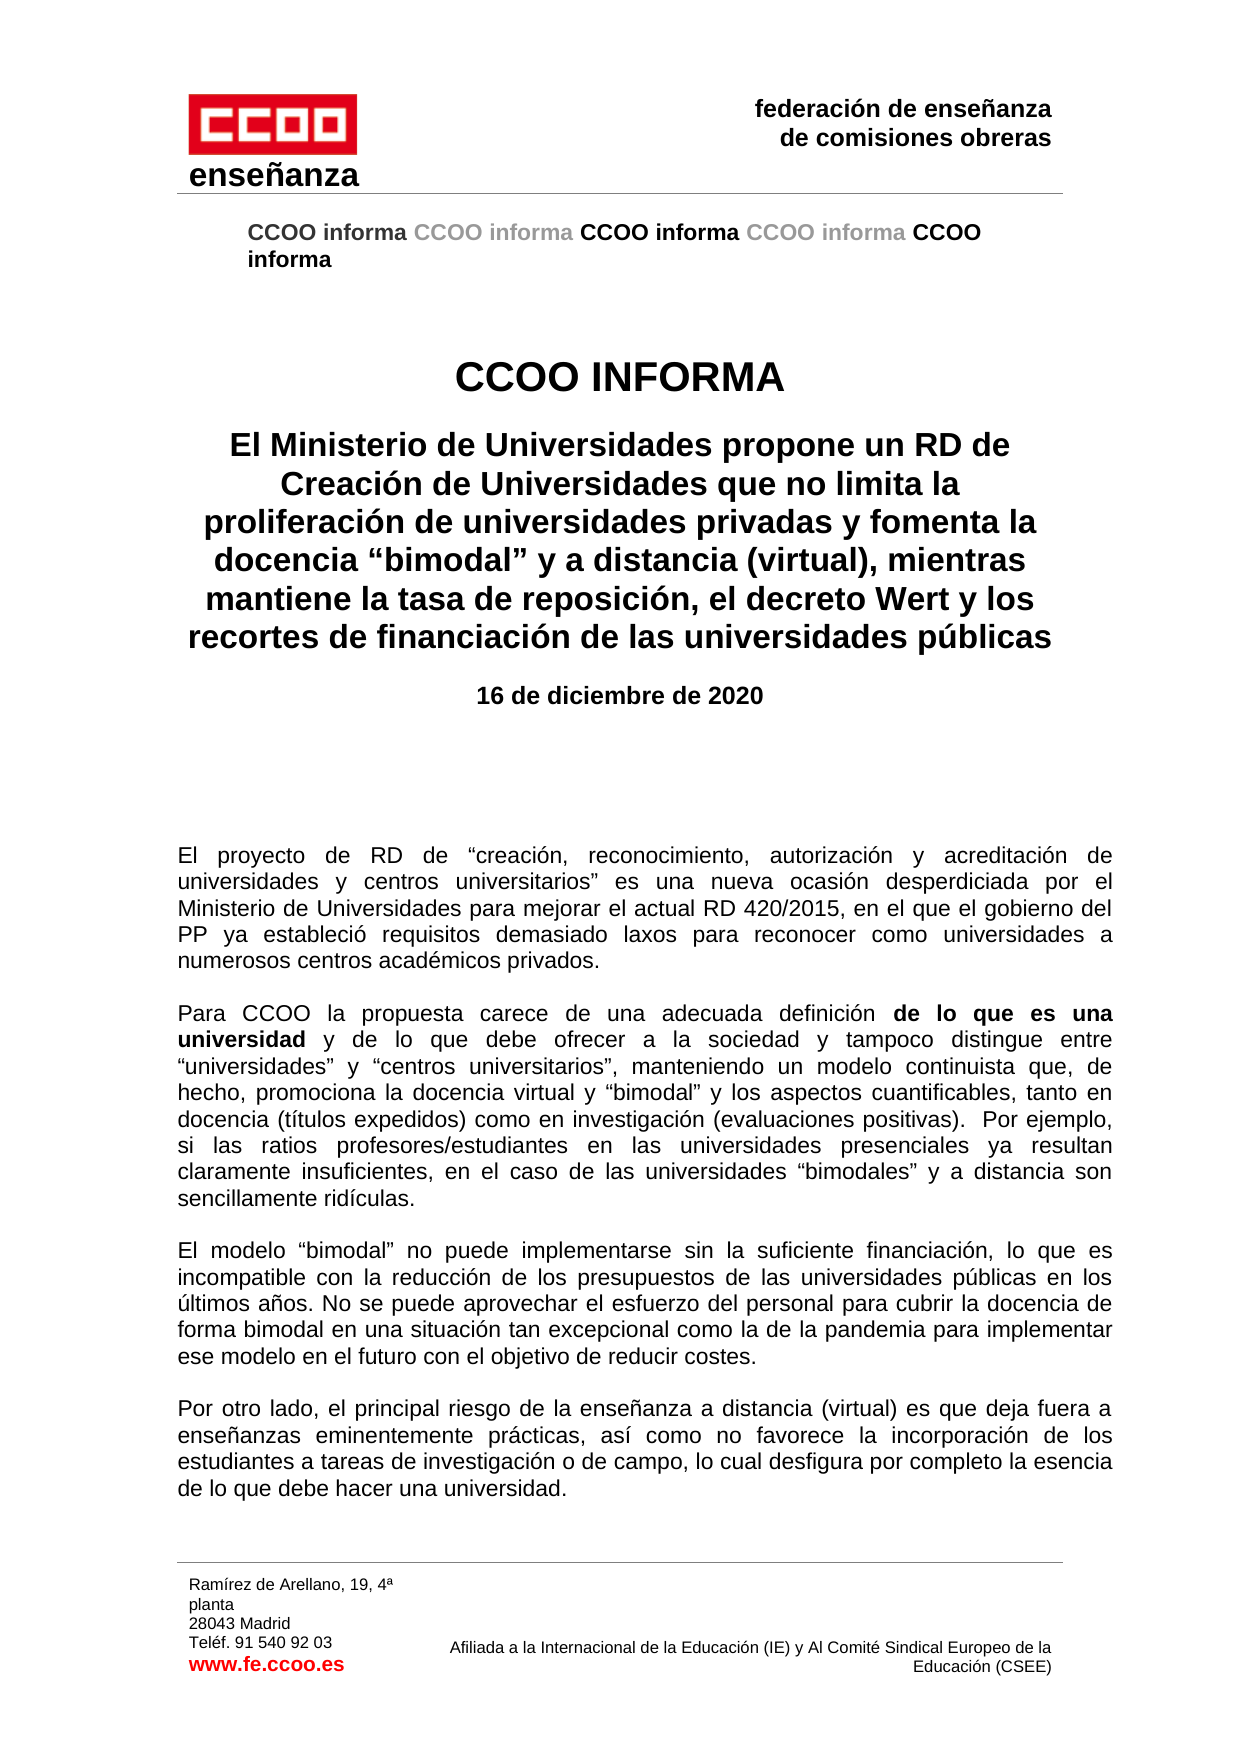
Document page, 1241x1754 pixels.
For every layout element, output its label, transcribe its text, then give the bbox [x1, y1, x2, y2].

text Por otro lado, el principal riesgo de la enseñanza a distancia (virtual) es que deja fuera a enseñanzas eminentemente prácticas, así como no favorece la incorporación de los estudiantes a tareas de investigación o de campo, lo cual desfigura por completo la esencia de lo que debe hacer una universidad. [177, 1395, 1113, 1501]
text CCOO INFORMA [177, 352, 1063, 400]
text El proyecto de RD de “creación, reconocimiento, autorización y acreditación de universidades y centros universitarios” es una nueva ocasión desperdiciada por el Ministerio de Universidades para mejorar el actual RD 420/2015, en el que el gobierno del PP ya estableció requisitos demasiado laxos para reconocer como universidades a numerosos centros académicos privados. [177, 842, 1113, 974]
picture [188, 94, 358, 155]
text 16 de diciembre de 2020 [177, 681, 1063, 709]
text Para CCOO la propuesta carece de una adecuada definición de lo que es una universidad y de lo que debe ofrecer a la sociedad y tampoco distingue entre “universidades” y “centros universitarios”, manteniendo un modelo continuista que, de hecho, promociona la docencia virtual y “bimodal” y los aspectos cuantificables, tanto en docencia (títulos expedidos) como en investigación (evaluaciones positivas). Por ejemplo, si las ratios profesores/estudiantes en las universidades presenciales ya resultan claramente insuficientes, en el caso de las universidades “bimodales” y a distancia son sencillamente ridículas. [177, 1000, 1113, 1211]
text El Ministerio de Universidades propone un RD de Creación de Universidades que no limita la proliferación de universidades privadas y fomenta la docencia “bimodal” y a distancia (virtual), mientras mantiene la tasa de reposición, el decreto Wert y los recortes de financiación de las universidades públicas [177, 425, 1063, 656]
text El modelo “bimodal” no puede implementarse sin la suficiente financiación, lo que es incompatible con la reducción de los presupuestos de las universidades públicas en los últimos años. No se puede aprovechar el esfuerzo del personal para cubrir la docencia de forma bimodal en una situación tan excepcional como la de la pandemia para implementar ese modelo en el futuro con el objetivo de reducir costes. [177, 1237, 1113, 1369]
